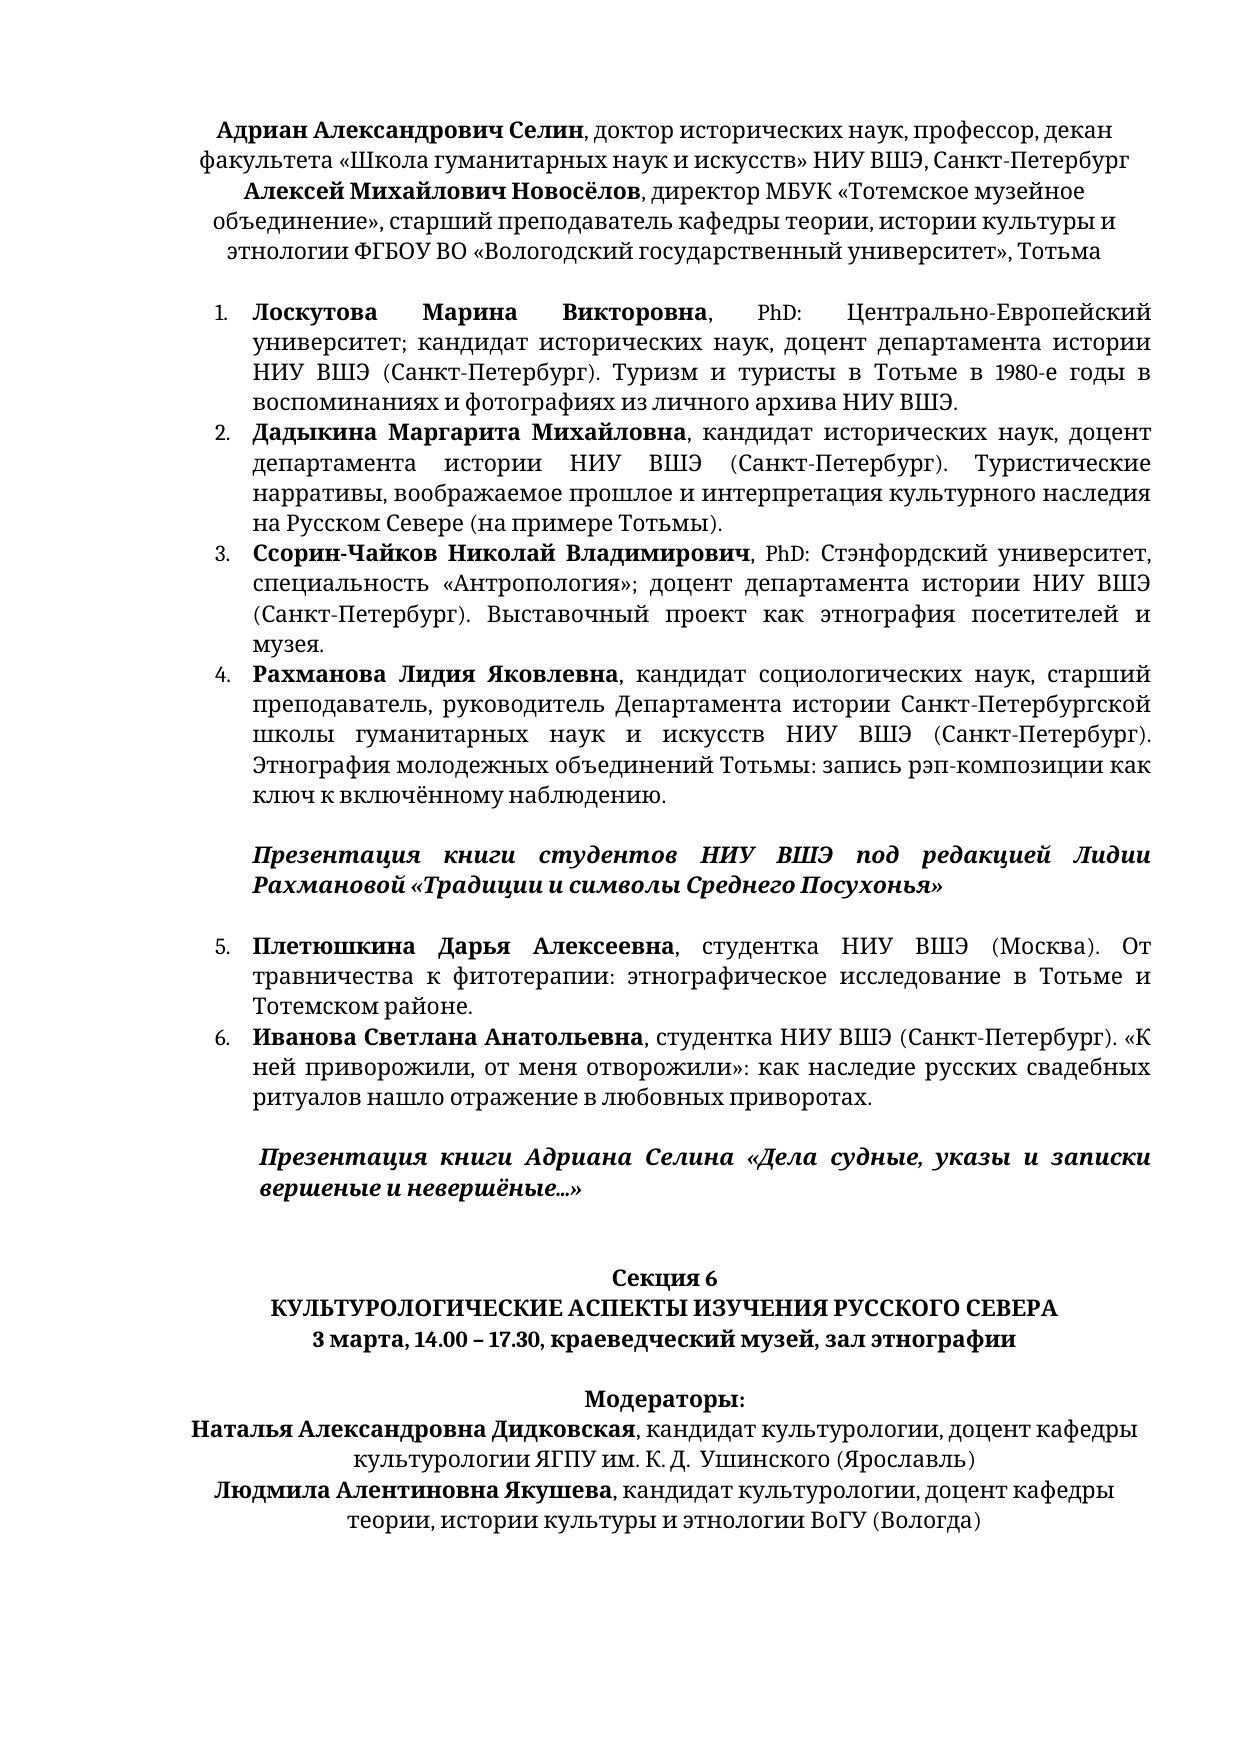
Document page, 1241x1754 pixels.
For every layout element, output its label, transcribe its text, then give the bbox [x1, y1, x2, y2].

text Презентация книги Адриана Селина «Дела судные, указы и записки вершеные и невершёные...» [259, 1145, 1152, 1202]
text Людмила Алентиновна Якушева, кандидат культурологии, доцент кафедры теории, истории культуры и этнологии ВоГУ (Вологда) [177, 1477, 1152, 1534]
list Лоскутова Марина Викторовна, PhD: Центрально-Европейский университет; кандидат исторических наук, доцент департамента истории НИУ ВШЭ (Санкт-Петербург). Туризм и туристы в Тотьме в 1980-е годы в воспоминаниях и фотографиях из личного архива НИУ ВШЭ. [215, 299, 1152, 416]
list Рахманова Лидия Яковлевна, кандидат социологических наук, старший преподаватель, руководитель Департамента истории Санкт-Петербургской школы гуманитарных наук и искусств НИУ ВШЭ (Санкт-Петербург). Этнография молодежных объединений Тотьмы: запись рэп-композиции как ключ к включённому наблюдению. [215, 662, 1152, 809]
text Секция 6 [177, 1266, 1152, 1292]
text Адриан Александрович Селин, доктор исторических наук, профессор, декан факультета «Школа гуманитарных наук и искусств» НИУ ВШЭ, Санкт-Петербург [177, 118, 1152, 175]
list Плетюшкина Дарья Алексеевна, студентка НИУ ВШЭ (Москва). От травничества к фитотерапии: этнографическое исследование в Тотьме и Тотемском районе. [215, 934, 1152, 1021]
text Алексей Михайлович Новосёлов, директор МБУК «Тотемское музейное объединение», старший преподаватель кафедры теории, истории культуры и этнологии ФГБОУ ВО «Вологодский государственный университет», Тотьма [177, 178, 1152, 265]
list Иванова Светлана Анатольевна, студентка НИУ ВШЭ (Санкт-Петербург). «К ней приворожили, от меня отворожили»: как наследие русских свадебных ритуалов нашло отражение в любовных приворотах. [215, 1024, 1152, 1111]
list Ссорин-Чайков Николай Владимирович, PhD: Стэнфордский университет, специальность «Антропология»; доцент департамента истории НИУ ВШЭ (Санкт-Петербург). Выставочный проект как этнография посетителей и музея. [215, 541, 1152, 658]
text 3 марта, 14.00 – 17.30, краеведческий музей, зал этнографии [177, 1326, 1152, 1353]
list Дадыкина Маргарита Михайловна, кандидат исторических наук, доцент департамента истории НИУ ВШЭ (Санкт-Петербург). Туристические нарративы, воображаемое прошлое и интерпретация культурного наследия на Русском Севере (на примере Тотьмы). [215, 420, 1152, 537]
text Наталья Александровна Дидковская, кандидат культурологии, доцент кафедры культурологии ЯГПУ им. К. Д. Ушинского (Ярославль) [177, 1417, 1152, 1474]
text Презентация книги студентов НИУ ВШЭ под редакцией Лидии Рахмановой «Традиции и символы Среднего Посухонья» [252, 843, 1152, 900]
text КУЛЬТУРОЛОГИЧЕСКИЕ АСПЕКТЫ ИЗУЧЕНИЯ РУССКОГО СЕВЕРА [177, 1296, 1152, 1323]
text Модераторы: [177, 1387, 1152, 1413]
